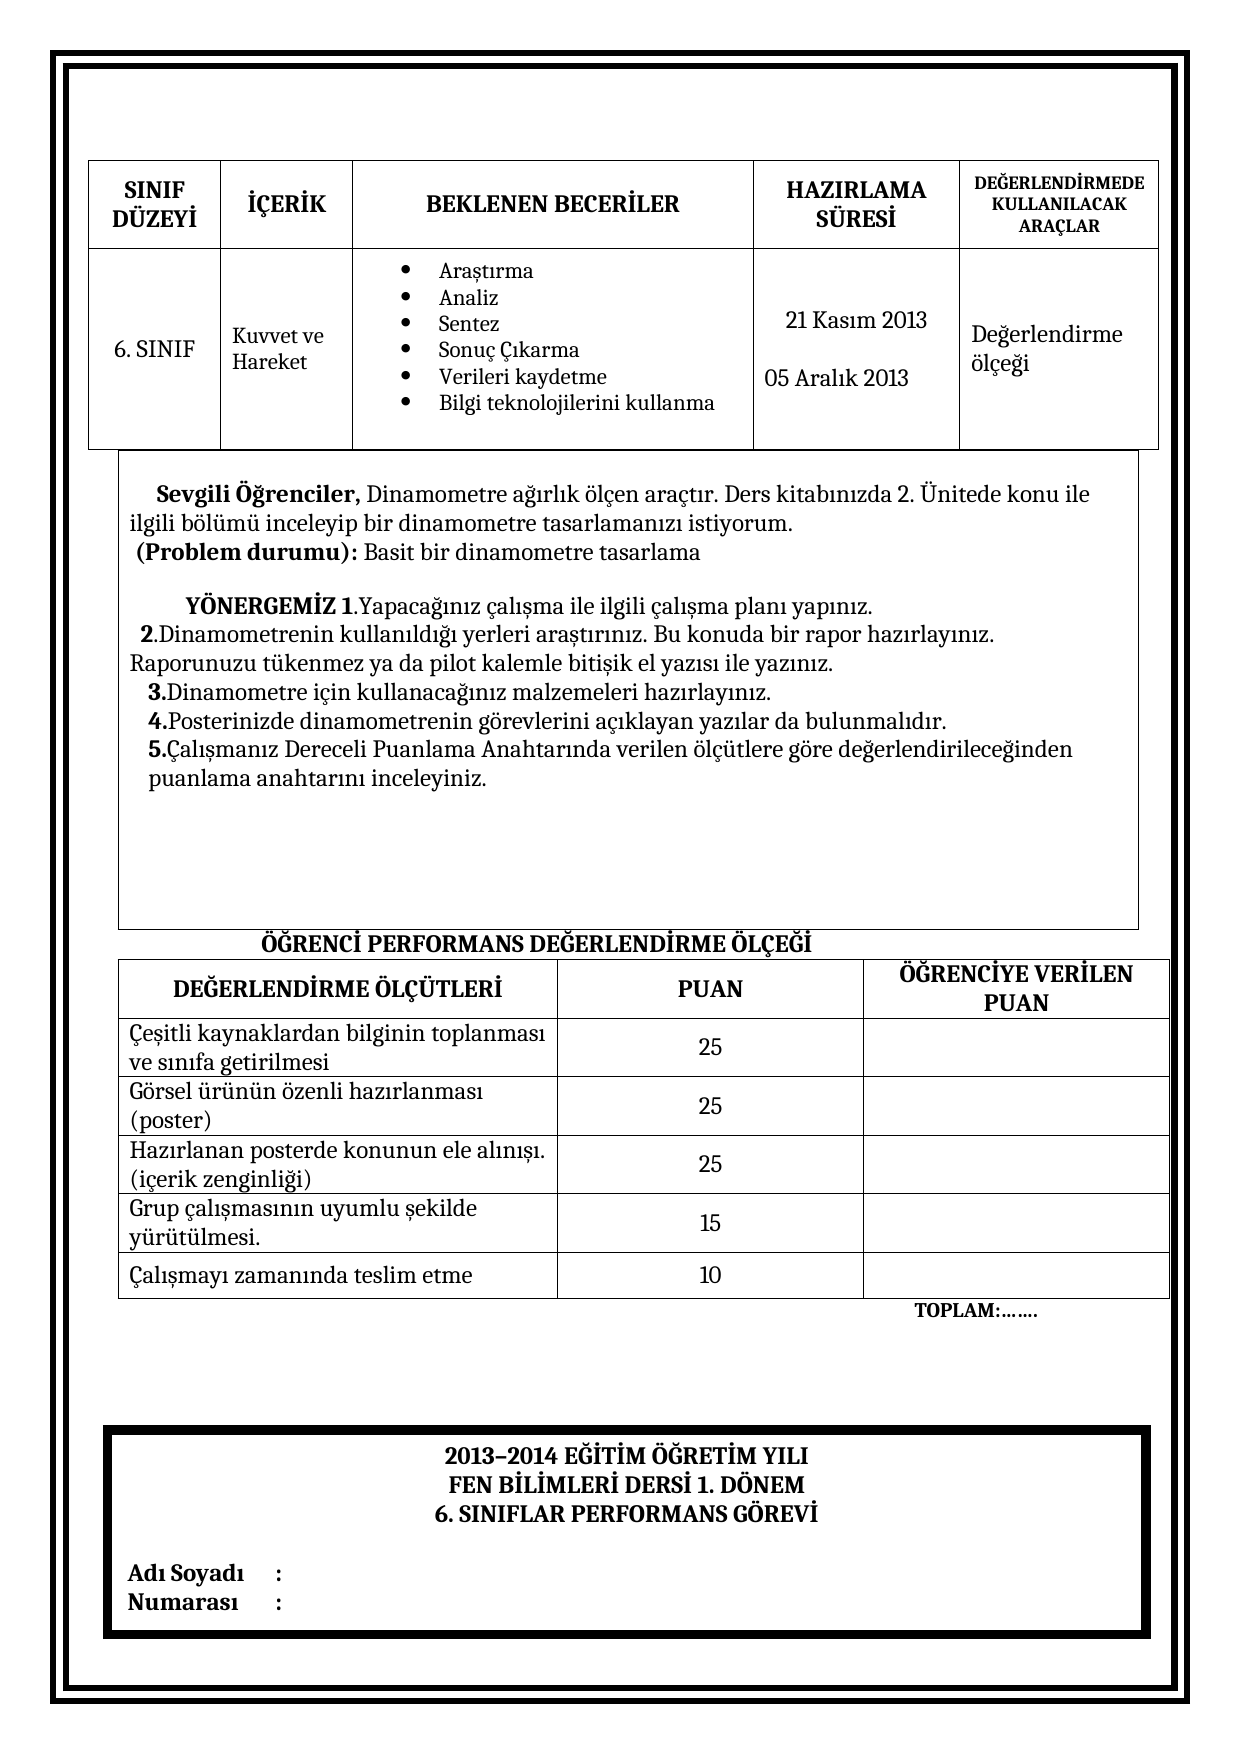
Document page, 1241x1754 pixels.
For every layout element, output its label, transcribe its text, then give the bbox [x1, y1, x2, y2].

table_cell 25 [558, 1077, 863, 1135]
table_cell Araştırma Analiz Sentez Sonuç Çıkarma Verileri kaydetme Bilgi teknolojilerini kullanma [353, 249, 753, 449]
table_cell 21 Kasım 2013 05 Aralık 2013 [754, 249, 959, 449]
table_cell Kuvvet ve Hareket [221, 249, 352, 449]
table_cell [864, 1194, 1169, 1252]
table_header DEĞERLENDİRMEDE KULLANILACAK ARAÇLAR [960, 161, 1158, 248]
table_cell 6. SINIF [89, 249, 220, 449]
table_cell [864, 1136, 1169, 1193]
table_cell Grup çalışmasının uyumlu şekilde yürütülmesi. [119, 1194, 557, 1252]
table_cell [864, 1019, 1169, 1076]
table_cell Çalışmayı zamanında teslim etme [119, 1253, 557, 1297]
table_cell 15 [558, 1194, 863, 1252]
table_header Sevgili Öğrenciler, Dinamometre ağırlık ölçen araçtır. Ders kitabınızda 2. Ünitede konu ile ilgili bölümü inceleyip bir dinamometre tasarlamanızı istiyorum. (Problem durumu): Basit bir dinamometre tasarlama YÖNERGEMİZ 1.Yapacağınız çalışma ile ilgili çalışma planı yapınız. 2.Dinamometrenin kullanıldığı yerleri araştırınız. Bu konuda bir rapor hazırlayınız. Raporunuzu tükenmez ya da pilot kalemle bitişik el yazısı ile yazınız. 3.Dinamometre için kullanacağınız malzemeleri hazırlayınız. 4.Posterinizde dinamometrenin görevlerini açıklayan yazılar da bulunmalıdır. 5.Çalışmanız Dereceli Puanlama Anahtarında verilen ölçütlere göre değerlendirileceğinden puanlama anahtarını inceleyiniz. [119, 451, 1138, 929]
table_cell [864, 1077, 1169, 1135]
table_cell 10 [558, 1253, 863, 1297]
table_header ÖĞRENCİYE VERİLEN PUAN [864, 960, 1169, 1018]
table_header BEKLENEN BECERİLER [353, 161, 753, 248]
table_cell Çeşitli kaynaklardan bilginin toplanması ve sınıfa getirilmesi [119, 1019, 557, 1076]
table_header DEĞERLENDİRME ÖLÇÜTLERİ [119, 960, 557, 1018]
table_cell 25 [558, 1136, 863, 1193]
table_cell Hazırlanan posterde konunun ele alınışı. (içerik zenginliği) [119, 1136, 557, 1193]
table_header PUAN [558, 960, 863, 1018]
table_cell Görsel ürünün özenli hazırlanması (poster) [119, 1077, 557, 1135]
table_header HAZIRLAMA SÜRESİ [754, 161, 959, 248]
table_cell 25 [558, 1019, 863, 1076]
table_header SINIF DÜZEYİ [89, 161, 220, 248]
table_cell [864, 1253, 1169, 1297]
text ÖĞRENCİ PERFORMANS DEĞERLENDİRME ÖLÇEĞİ [118, 930, 1152, 959]
table_header İÇERİK [221, 161, 352, 248]
table_cell Değerlendirme ölçeği [960, 249, 1158, 449]
text TOPLAM:……. [118, 1299, 1152, 1322]
